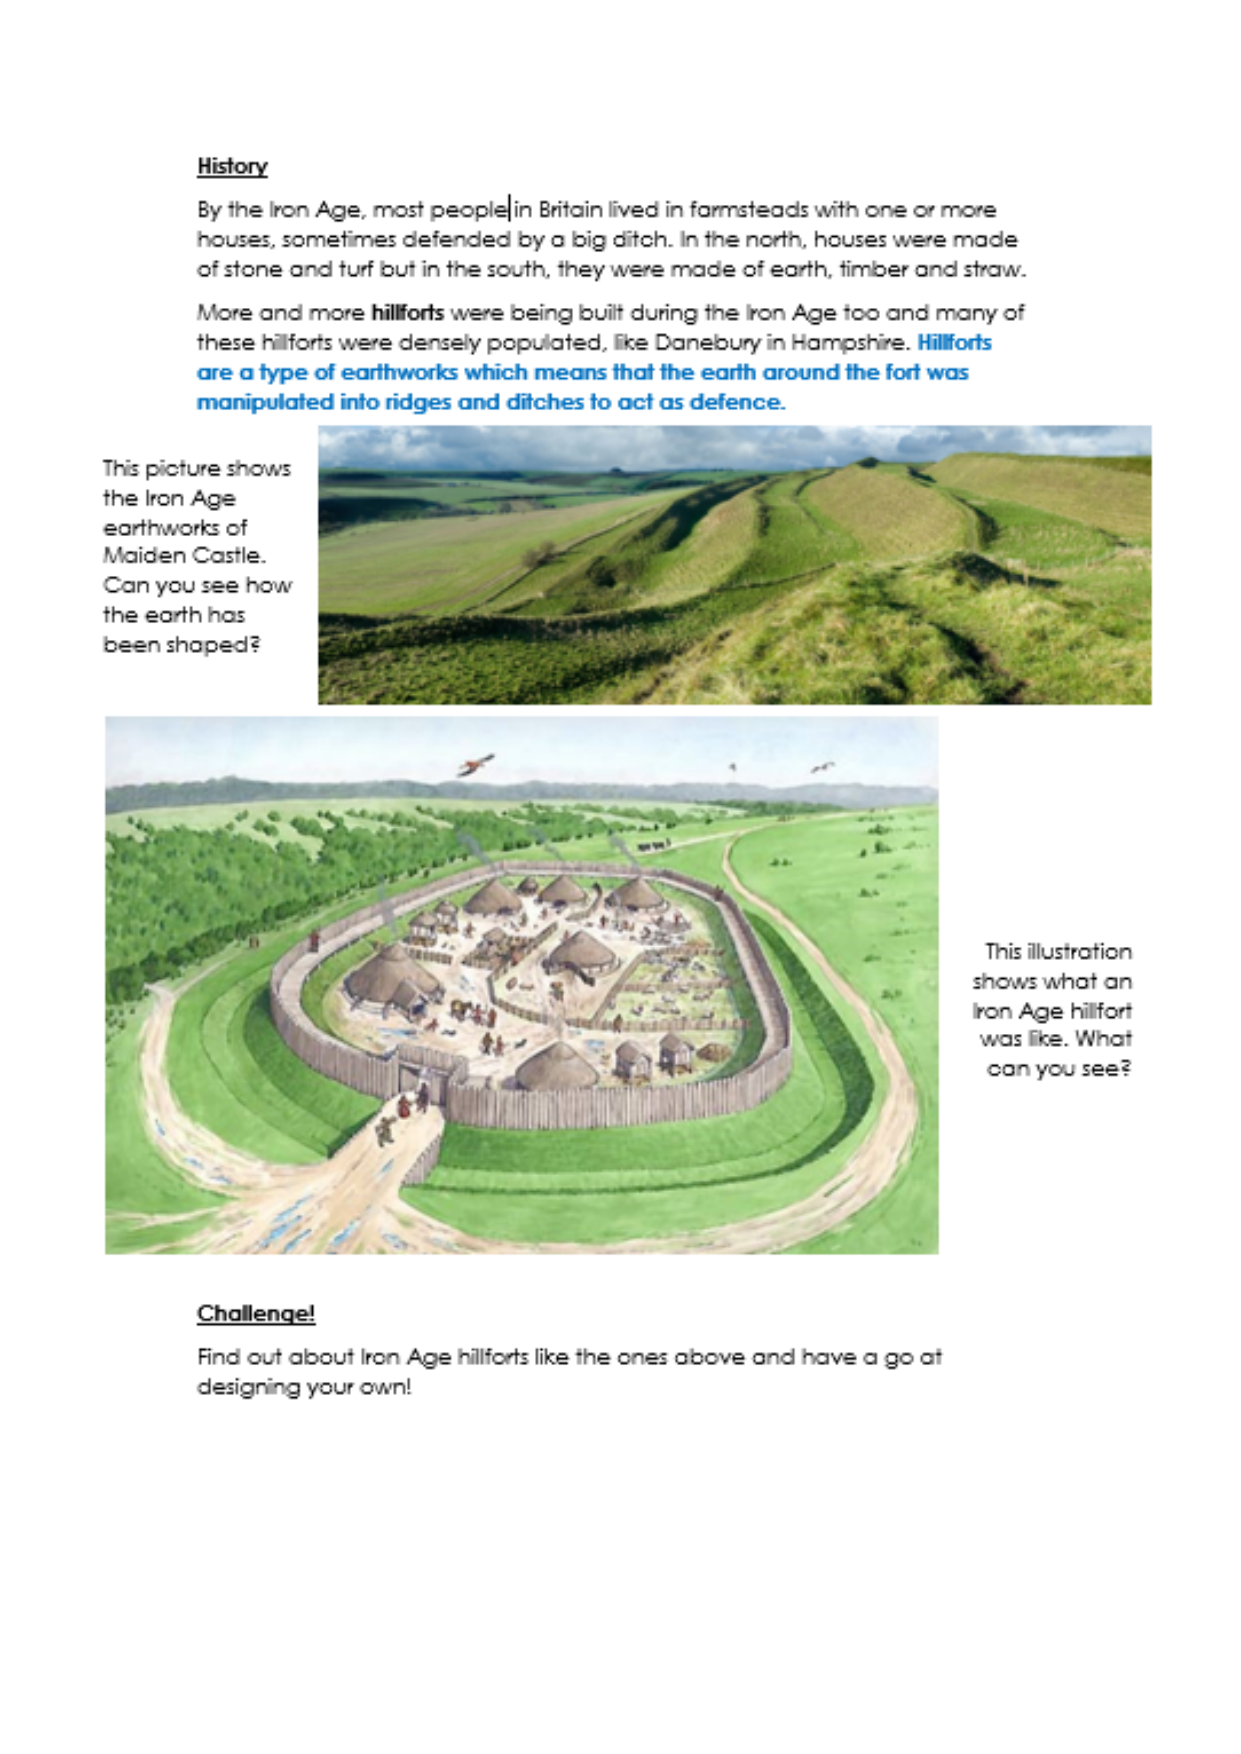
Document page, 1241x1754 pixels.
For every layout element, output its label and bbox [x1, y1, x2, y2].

picture [83, 150, 1157, 1404]
